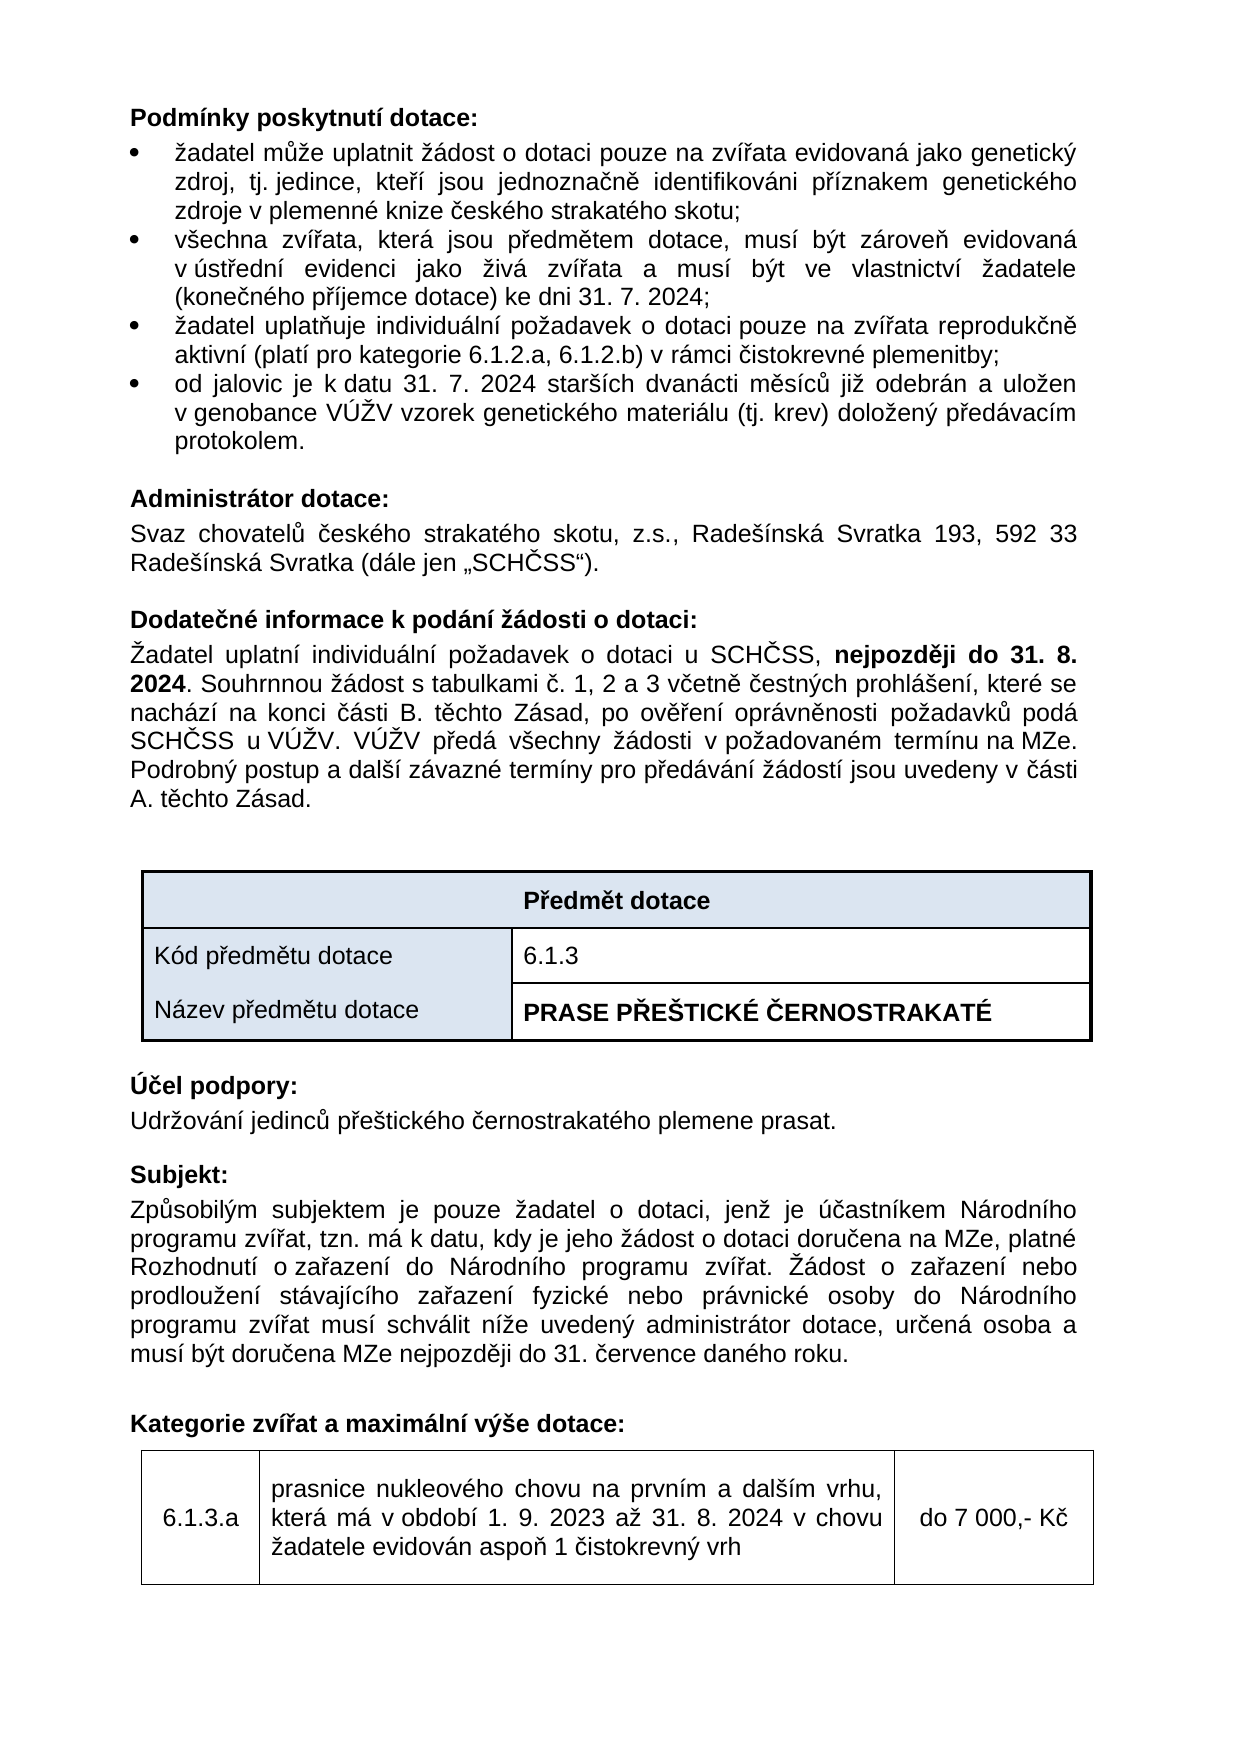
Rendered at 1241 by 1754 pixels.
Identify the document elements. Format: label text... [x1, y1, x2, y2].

text Udržování jedinců přeštického černostrakatého plemene prasat. [130, 1106, 1078, 1135]
table_header Předmět dotace [144, 873, 1089, 927]
text Svaz chovatelů českého strakatého skotu, z.s., Radešínská Svratka 193, 592 33 Radešínská Svratka (dále jen „SCHČSS“). [130, 519, 1078, 576]
text Dodatečné informace k podání žádosti o dotaci: [130, 605, 1078, 634]
text Podmínky poskytnutí dotace: [130, 103, 1078, 132]
text Administrátor dotace: [130, 484, 1078, 513]
table_header 6.1.3.a [142, 1451, 259, 1584]
text Subjekt: [130, 1160, 1078, 1188]
table_cell Kód předmětu dotace Název předmětu dotace [144, 929, 511, 1039]
text Žadatel uplatní individuální požadavek o dotaci u SCHČSS, nejpozději do 31. 8. 2024. Souhrnnou žádost s tabulkami č. 1, 2 a 3 včetně čestných prohlášení, které se nachází na konci části B. těchto Zásad, po ověření oprávněnosti požadavků podá SCHČSS u VÚŽV. VÚŽV předá všechny žádosti v požadovaném termínu na MZe. Podrobný postup a další závazné termíny pro předávání žádostí jsou uvedeny v části A. těchto Zásad. [130, 640, 1078, 813]
table_header prasnice nukleového chovu na prvním a dalším vrhu, která má v období 1. 9. 2023 až 31. 8. 2024 v chovu žadatele evidován aspoň 1 čistokrevný vrh [260, 1451, 894, 1584]
list všechna zvířata, která jsou předmětem dotace, musí být zároveň evidovaná v ústřední evidenci jako živá zvířata a musí být ve vlastnictví žadatele (konečného příjemce dotace) ke dni 31. 7. 2024; [130, 225, 1078, 311]
table_cell 6.1.3 [513, 929, 1089, 982]
list od jalovic je k datu 31. 7. 2024 starších dvanácti měsíců již odebrán a uložen v genobance VÚŽV vzorek genetického materiálu (tj. krev) doložený předávacím protokolem. [130, 369, 1078, 455]
list žadatel může uplatnit žádost o dotaci pouze na zvířata evidovaná jako genetický zdroj, tj. jedince, kteří jsou jednoznačně identifikováni příznakem genetického zdroje v plemenné knize českého strakatého skotu; [130, 138, 1078, 225]
table_header do 7 000,- Kč [895, 1451, 1093, 1584]
text Způsobilým subjektem je pouze žadatel o dotaci, jenž je účastníkem Národního programu zvířat, tzn. má k datu, kdy je jeho žádost o dotaci doručena na MZe, platné Rozhodnutí o zařazení do Národního programu zvířat. Žádost o zařazení nebo prodloužení stávajícího zařazení fyzické nebo právnické osoby do Národního programu zvířat musí schválit níže uvedený administrátor dotace, určená osoba a musí být doručena MZe nejpozději do 31. července daného roku. [130, 1195, 1078, 1367]
text Účel podpory: [130, 1071, 1078, 1100]
list žadatel uplatňuje individuální požadavek o dotaci pouze na zvířata reprodukčně aktivní (platí pro kategorie 6.1.2.a, 6.1.2.b) v rámci čistokrevné plemenitby; [130, 311, 1078, 369]
table_cell PRASE PŘEŠTICKÉ ČERNOSTRAKATÉ [513, 984, 1089, 1039]
text Kategorie zvířat a maximální výše dotace: [130, 1408, 1078, 1437]
